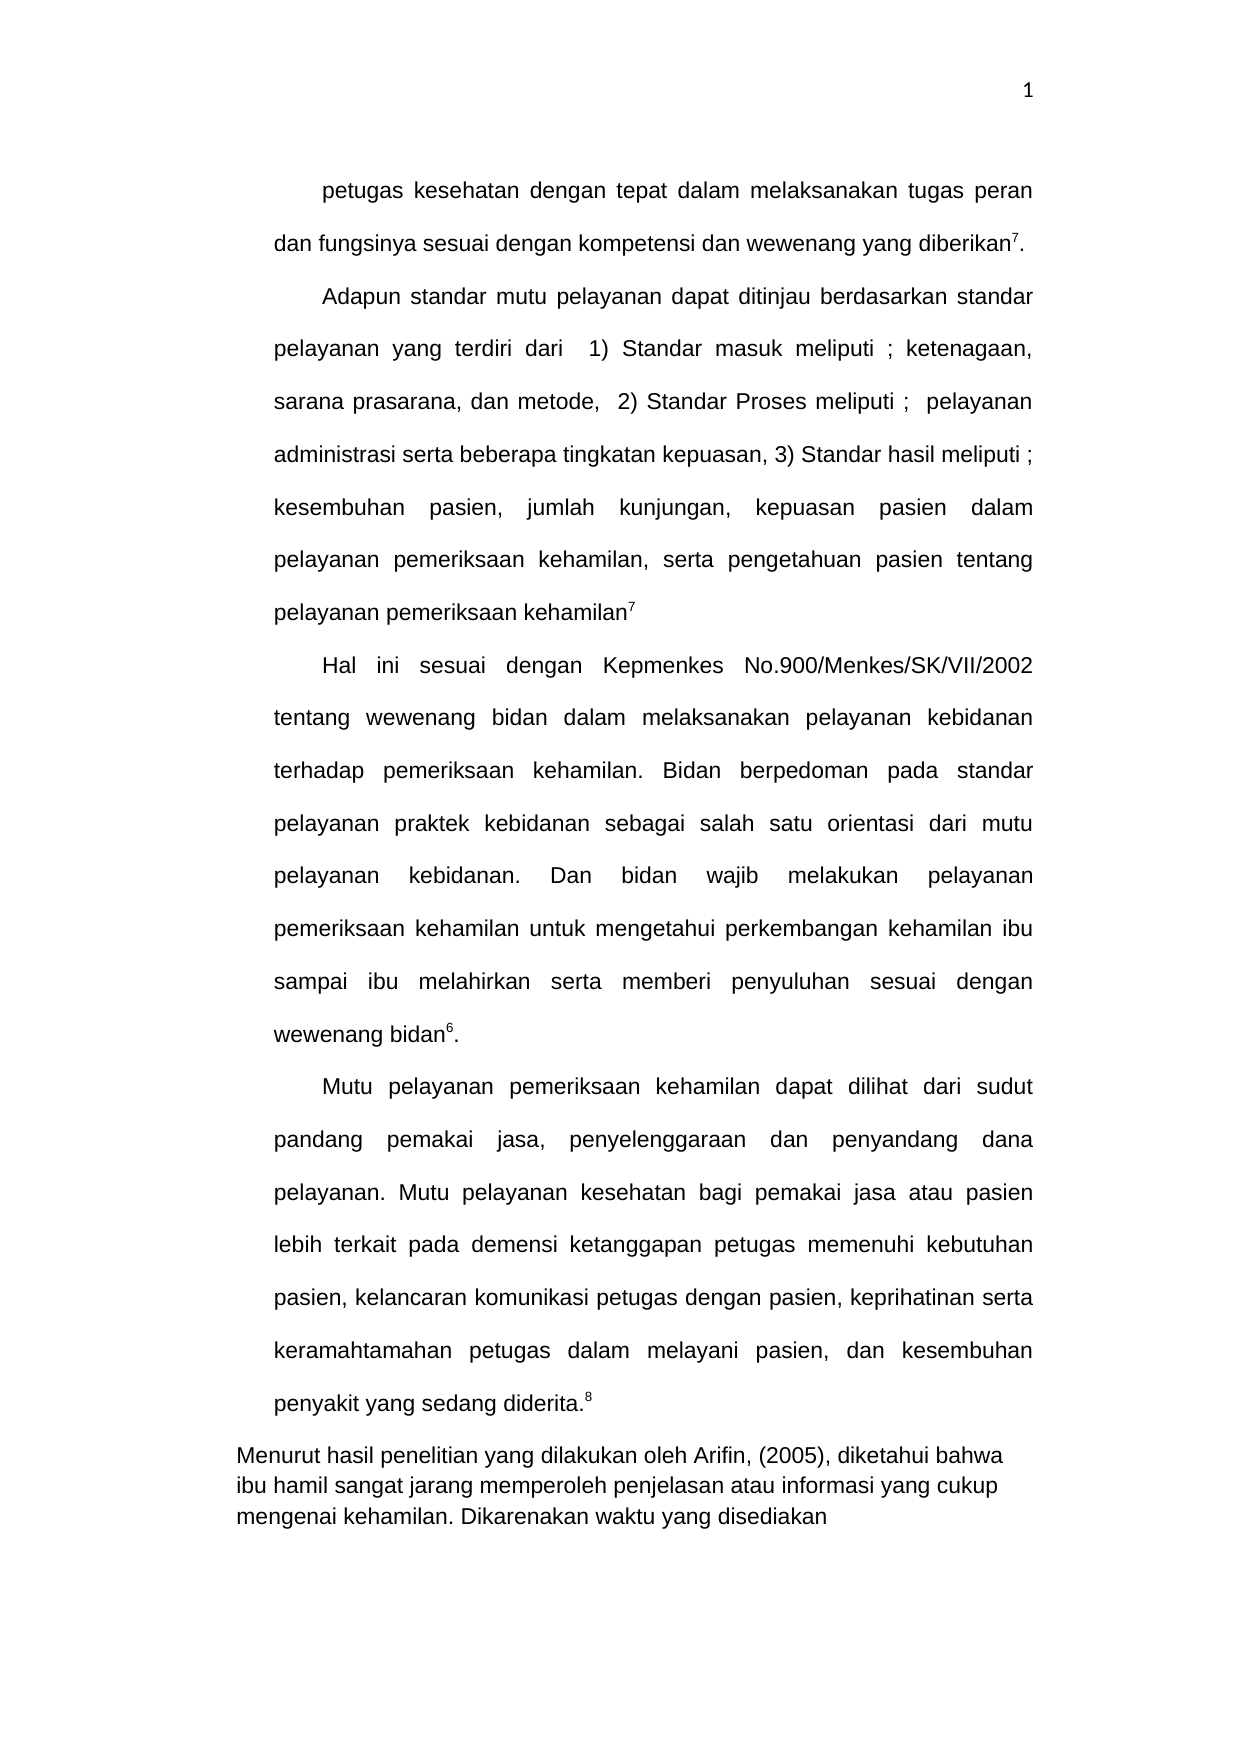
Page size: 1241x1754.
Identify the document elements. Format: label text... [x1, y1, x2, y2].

list Hal ini sesuai dengan Kepmenkes No.900/Menkes/SK/VII/2002 tentang wewenang bidan dalam melaksanakan pelayanan kebidanan terhadap pemeriksaan kehamilan. Bidan berpedoman pada standar pelayanan praktek kebidanan sebagai salah satu orientasi dari mutu pelayanan kebidanan. Dan bidan wajib melakukan pelayanan pemeriksaan kehamilan untuk mengetahui perkembangan kehamilan ibu sampai ibu melahirkan serta memberi penyuluhan sesuai dengan wewenang bidan6. [274, 652, 1033, 1047]
list Adapun standar mutu pelayanan dapat ditinjau berdasarkan standar pelayanan yang terdiri dari 1) Standar masuk meliputi ; ketenagaan, sarana prasarana, dan metode, 2) Standar Proses meliputi ; pelayanan administrasi serta beberapa tingkatan kepuasan, 3) Standar hasil meliputi ; kesembuhan pasien, jumlah kunjungan, kepuasan pasien dalam pelayanan pemeriksaan kehamilan, serta pengetahuan pasien tentang pelayanan pemeriksaan kehamilan7 [274, 283, 1033, 625]
text Menurut hasil penelitian yang dilakukan oleh Arifin, (2005), diketahui bahwa ibu hamil sangat jarang memperoleh penjelasan atau informasi yang cukup mengenai kehamilan. Dikarenakan waktu yang disediakan [236, 1442, 1033, 1529]
list petugas kesehatan dengan tepat dalam melaksanakan tugas peran dan fungsinya sesuai dengan kompetensi dan wewenang yang diberikan7. [274, 177, 1033, 256]
list Mutu pelayanan pemeriksaan kehamilan dapat dilihat dari sudut pandang pemakai jasa, penyelenggaraan dan penyandang dana pelayanan. Mutu pelayanan kesehatan bagi pemakai jasa atau pasien lebih terkait pada demensi ketanggapan petugas memenuhi kebutuhan pasien, kelancaran komunikasi petugas dengan pasien, keprihatinan serta keramahtamahan petugas dalam melayani pasien, dan kesembuhan penyakit yang sedang diderita.8 [274, 1073, 1033, 1416]
